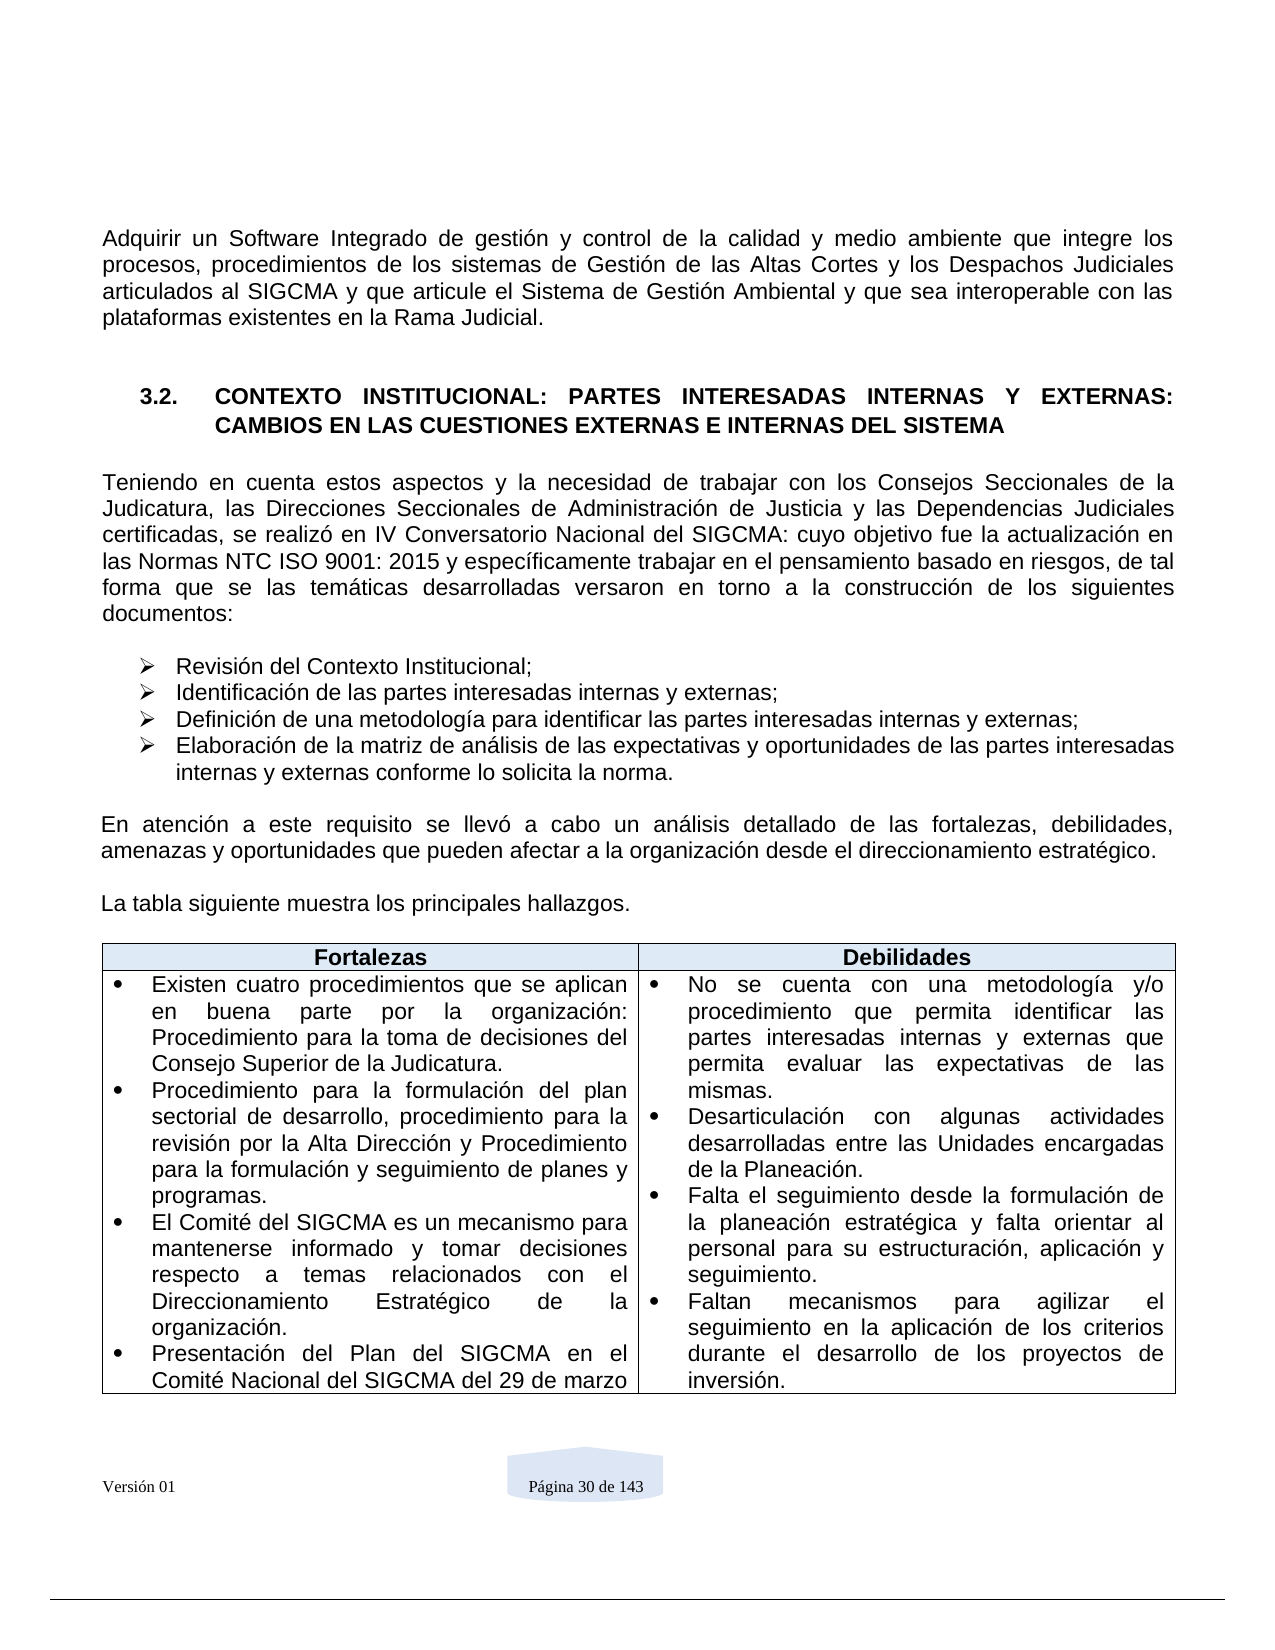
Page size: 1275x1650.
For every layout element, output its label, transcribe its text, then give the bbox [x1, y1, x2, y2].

list Elaboración de la matriz de análisis de las expectativas y oportunidades de las partes interesadas internas y externas conforme lo solicita la norma. [138, 732, 1175, 785]
list Definición de una metodología para identificar las partes interesadas internas y externas; [138, 706, 1175, 732]
table_header Fortalezas [103, 944, 638, 970]
table_header Debilidades [639, 944, 1175, 970]
text La tabla siguiente muestra los principales hallazgos. [101, 890, 1175, 917]
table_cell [103, 971, 638, 1393]
text En atención a este requisito se llevó a cabo un análisis detallado de las fortalezas, debilidades, amenazas y oportunidades que pueden afectar a la organización desde el direccionamiento estratégico. [101, 811, 1175, 864]
text Adquirir un Software Integrado de gestión y control de la calidad y medio ambiente que integre los procesos, procedimientos de los sistemas de Gestión de las Altas Cortes y los Despachos Judiciales articulados al SIGCMA y que articule el Sistema de Gestión Ambiental y que sea interoperable con las plataformas existentes en la Rama Judicial. [102, 225, 1175, 330]
list Revisión del Contexto Institucional; [138, 653, 1175, 679]
text Teniendo en cuenta estos aspectos y la necesidad de trabajar con los Consejos Seccionales de la Judicatura, las Direcciones Seccionales de Administración de Justicia y las Dependencias Judiciales certificadas, se realizó en IV Conversatorio Nacional del SIGCMA: cuyo objetivo fue la actualización en las Normas NTC ISO 9001: 2015 y específicamente trabajar en el pensamiento basado en riesgos, de tal forma que se las temáticas desarrolladas versaron en torno a la construcción de los siguientes documentos: [102, 468, 1175, 627]
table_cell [639, 971, 1175, 1393]
subtitle CONTEXTO INSTITUCIONAL: PARTES INTERESADAS INTERNAS Y EXTERNAS: CAMBIOS EN LAS CUESTIONES EXTERNAS E INTERNAS DEL SISTEMA [139, 383, 1174, 438]
list Identificación de las partes interesadas internas y externas; [138, 679, 1175, 706]
